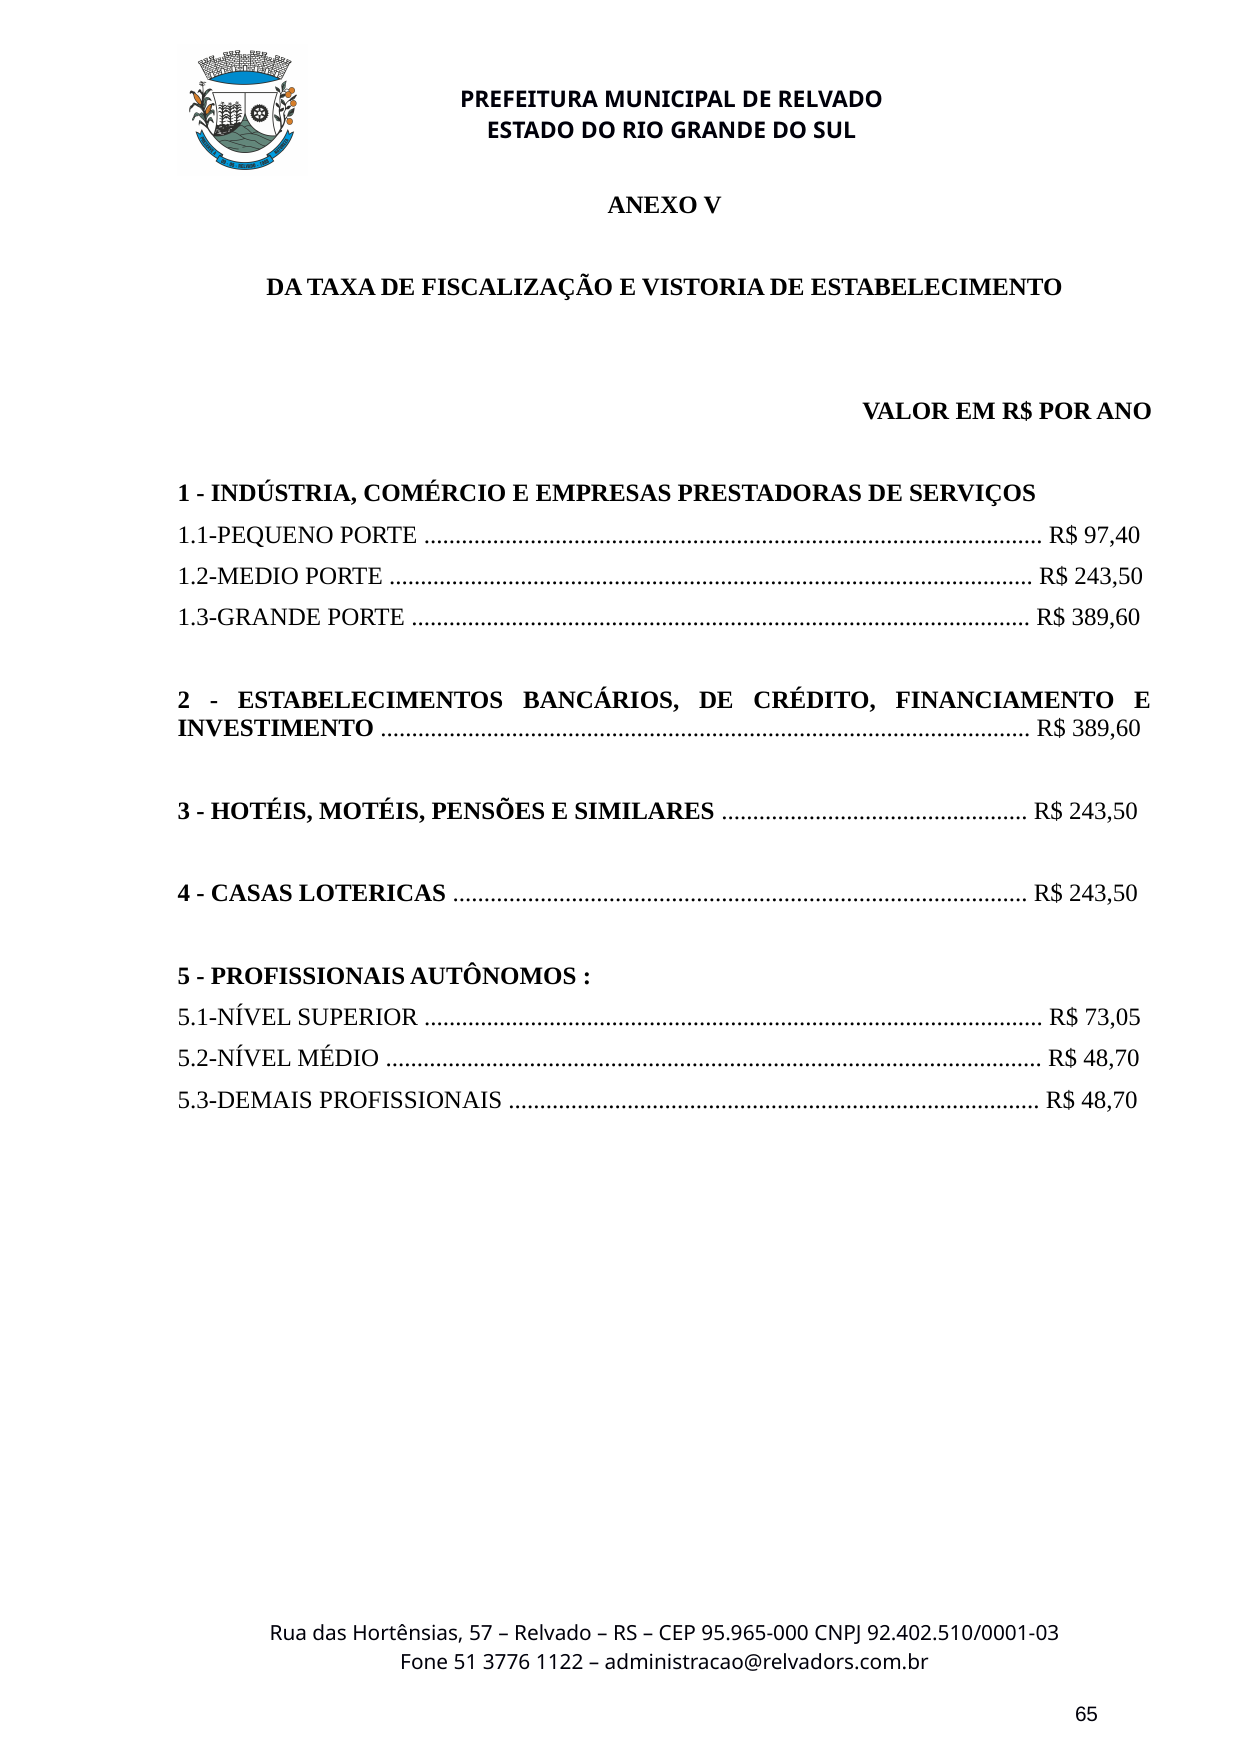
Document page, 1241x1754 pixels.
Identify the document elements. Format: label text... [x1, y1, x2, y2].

text 1.1-PEQUENO PORTE ................................................................................................... R$ 97,40 [177, 520, 1152, 548]
text 5.1-NÍVEL SUPERIOR ................................................................................................... R$ 73,05 [177, 1002, 1152, 1031]
text DA TAXA DE FISCALIZAÇÃO E VISTORIA DE ESTABELECIMENTO [177, 272, 1152, 301]
text 1 - INDÚSTRIA, COMÉRCIO E EMPRESAS PRESTADORAS DE SERVIÇOS [177, 478, 1152, 507]
text 5.2-NÍVEL MÉDIO ......................................................................................................... R$ 48,70 [177, 1043, 1152, 1072]
text 3 - HOTÉIS, MOTÉIS, PENSÕES E SIMILARES ................................................. R$ 243,50 [177, 796, 1152, 825]
text 2 - ESTABELECIMENTOS BANCÁRIOS, DE CRÉDITO, FINANCIAMENTO E INVESTIMENTO ........................................................................................................ R$ 389,60 [177, 685, 1152, 742]
text 4 - CASAS LOTERICAS ............................................................................................ R$ 243,50 [177, 878, 1152, 907]
text ANEXO V [177, 190, 1152, 218]
text 5.3-DEMAIS PROFISSIONAIS ..................................................................................... R$ 48,70 [177, 1085, 1152, 1113]
text 1.3-GRANDE PORTE ................................................................................................... R$ 389,60 [177, 602, 1152, 631]
text 5 - PROFISSIONAIS AUTÔNOMOS : [177, 961, 1152, 990]
text 1.2-MEDIO PORTE ....................................................................................................... R$ 243,50 [177, 561, 1152, 590]
text VALOR EM R$ POR ANO [177, 396, 1152, 425]
picture [177, 44, 309, 176]
